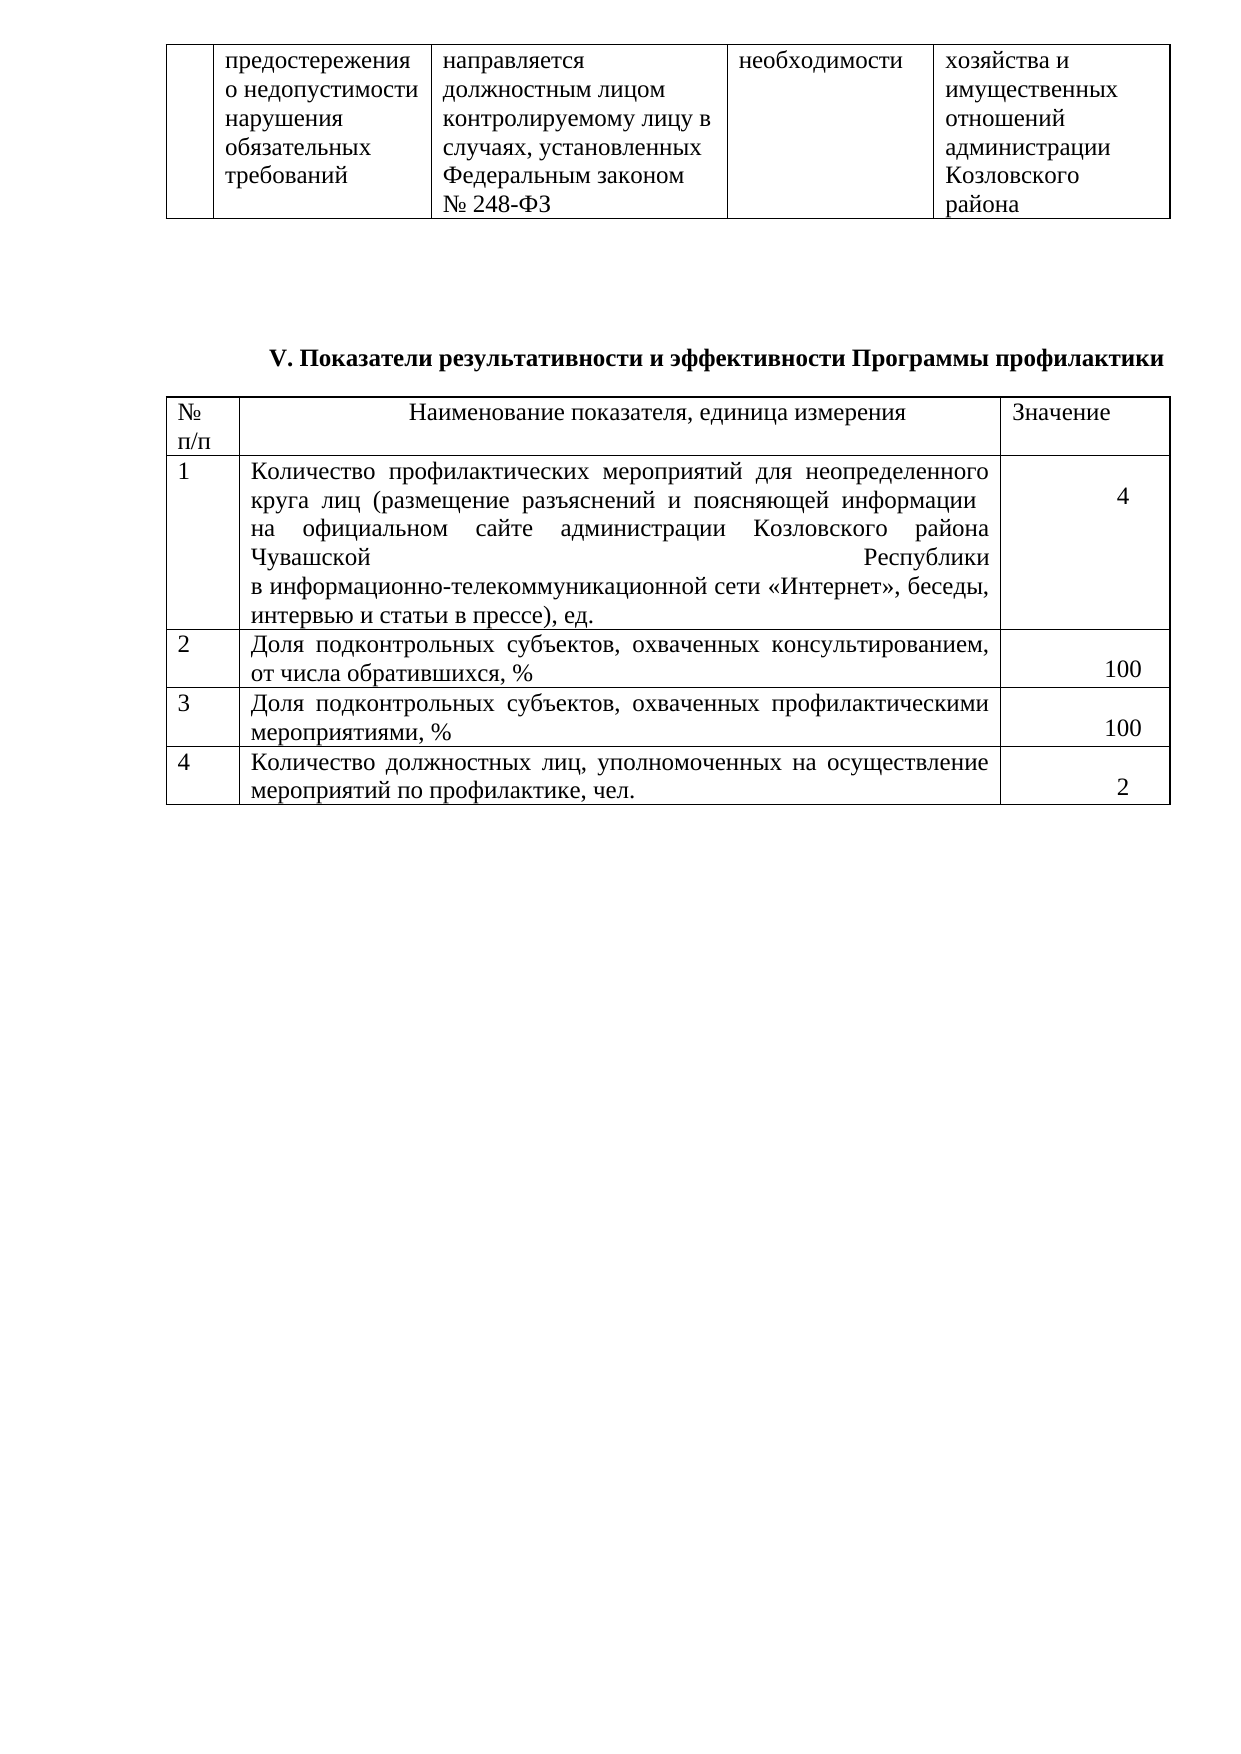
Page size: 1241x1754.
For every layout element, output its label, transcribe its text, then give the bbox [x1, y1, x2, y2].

table_header № п/п [167, 398, 239, 455]
table_cell 100 [1001, 630, 1169, 687]
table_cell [432, 45, 727, 218]
table_cell Количество профилактических мероприятий для неопределенного круга лиц (размещение разъяснений и поясняющей информации на официальном сайте администрации Козловского района Чувашской Республики в информационно-телекоммуникационной сети «Интернет», беседы, интервью и статьи в прессе), ед. [240, 456, 1000, 628]
table_cell 3 [167, 45, 213, 218]
table_cell Доля подконтрольных субъектов, охваченных профилактическими мероприятиями, % [240, 688, 1000, 746]
table_header Наименование показателя, единица измерения [240, 398, 1000, 455]
table_header Значение [1001, 398, 1169, 455]
table_cell 3 [167, 688, 239, 746]
text V. Показатели результативности и эффективности Программы профилактики [177, 343, 1181, 371]
table_cell 2 [1001, 747, 1169, 804]
table_cell Доля подконтрольных субъектов, охваченных консультированием, от числа обратившихся, % [240, 630, 1000, 687]
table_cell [214, 45, 431, 218]
table_cell 1 [167, 456, 239, 628]
table_cell 2 [167, 630, 239, 687]
table_cell 4 [1001, 456, 1169, 628]
table_cell Количество должностных лиц, уполномоченных на осуществление мероприятий по профилактике, чел. [240, 747, 1000, 804]
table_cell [934, 45, 1169, 218]
table_cell 4 [167, 747, 239, 804]
table_cell 100 [1001, 688, 1169, 746]
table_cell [728, 45, 933, 218]
